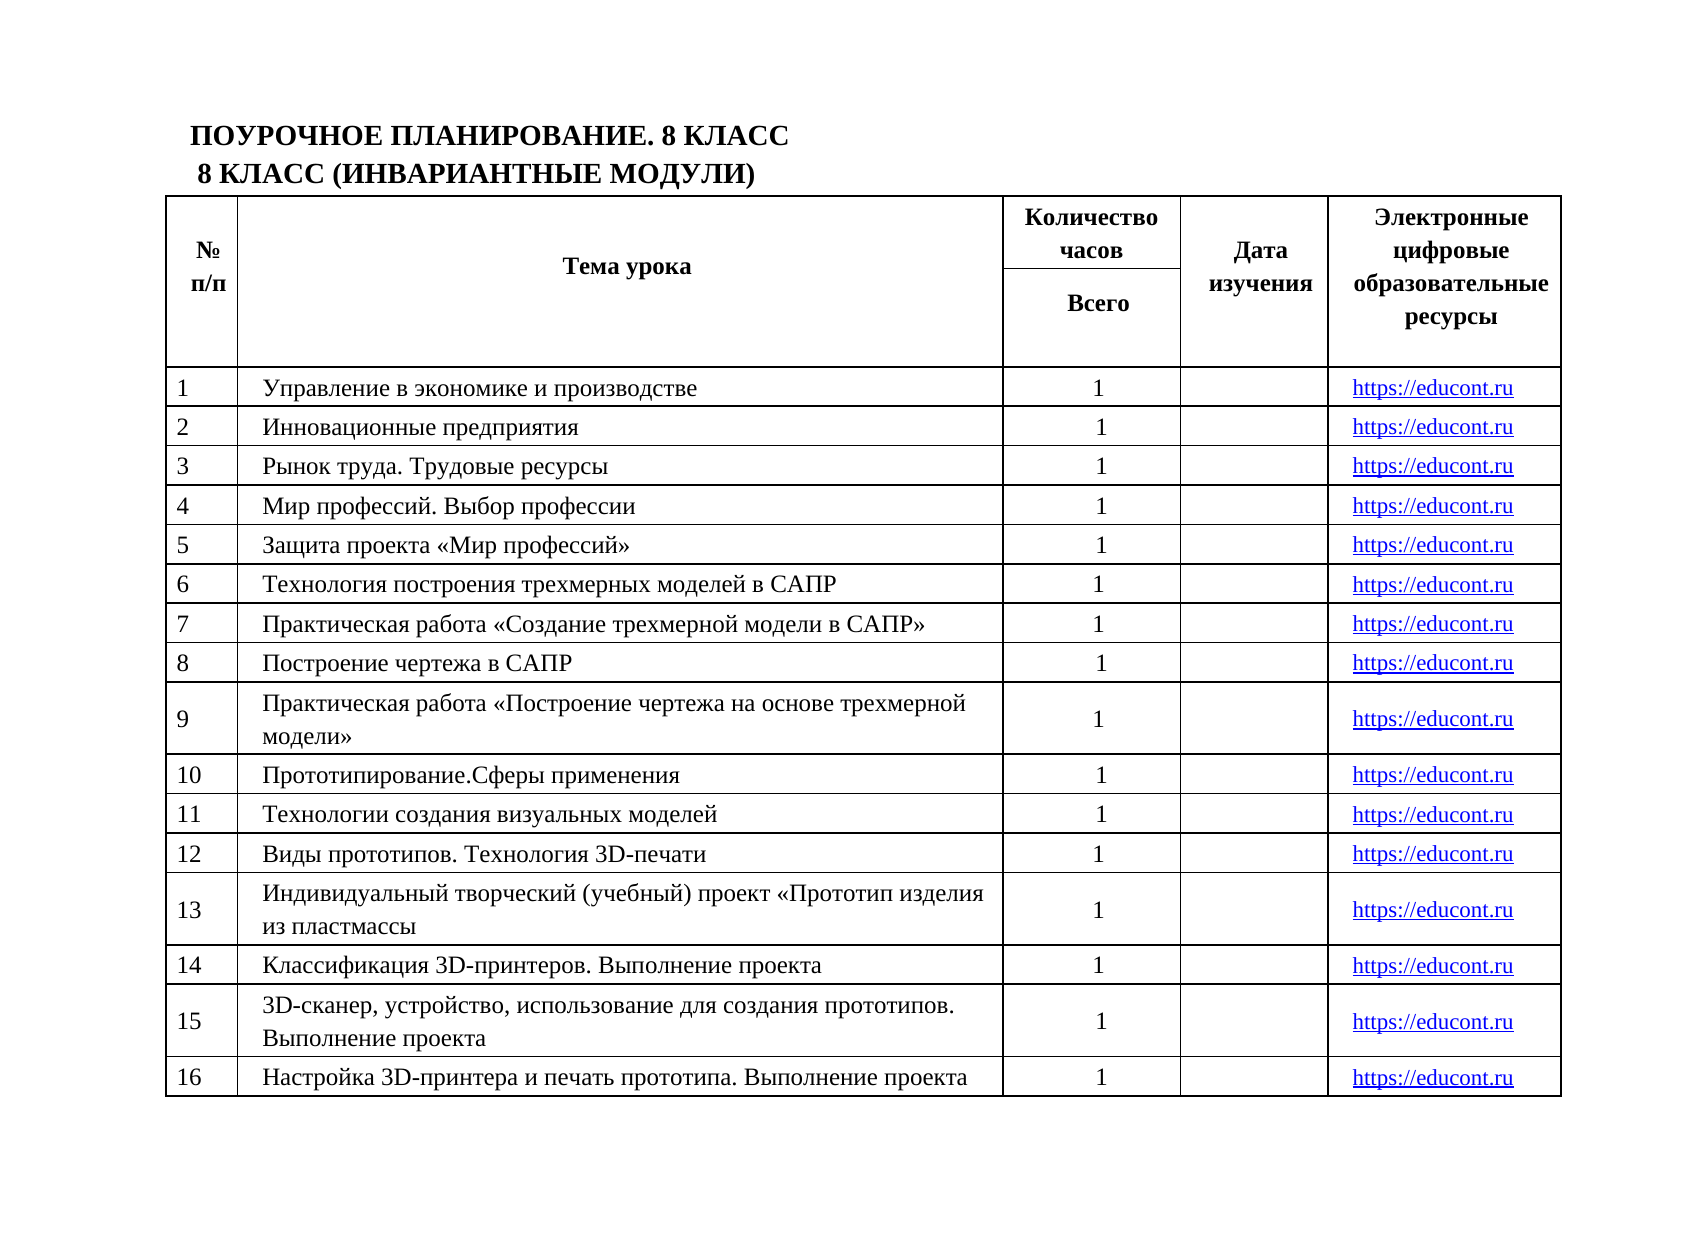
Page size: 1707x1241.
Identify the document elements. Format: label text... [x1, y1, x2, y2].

table_cell [1181, 985, 1327, 1056]
table_cell Практическая работа «Построение чертежа на основе трехмерной модели» [238, 683, 1002, 753]
table_cell https://educont.ru [1329, 643, 1560, 681]
table_cell [1181, 604, 1327, 642]
table_cell 16 [167, 1057, 237, 1095]
table_cell 11 [167, 794, 237, 832]
table_cell https://educont.ru [1329, 525, 1560, 563]
table_cell 1 [167, 368, 237, 405]
table_header Электронные цифровые образовательные ресурсы [1329, 197, 1560, 366]
table_cell https://educont.ru [1329, 486, 1560, 523]
table_cell [1181, 486, 1327, 523]
table_cell https://educont.ru [1329, 946, 1560, 983]
table_header № п/п [167, 197, 237, 366]
table_cell [1181, 407, 1327, 445]
table_cell 1 [1004, 683, 1180, 753]
table_cell 2 [167, 407, 237, 445]
table_cell [1181, 1057, 1327, 1095]
table_cell 1 [1004, 794, 1180, 832]
table_cell https://educont.ru [1329, 1057, 1560, 1095]
table_cell 1 [1004, 755, 1180, 793]
table_cell 1 [1004, 446, 1180, 484]
table_cell 12 [167, 834, 237, 871]
table_cell Защита проекта «Мир профессий» [238, 525, 1002, 563]
table_cell Виды прототипов. Технология 3D-печати [238, 834, 1002, 871]
table_cell 1 [1004, 834, 1180, 871]
table_cell 15 [167, 985, 237, 1056]
table_cell https://educont.ru [1329, 985, 1560, 1056]
table_header Дата изучения [1181, 197, 1327, 366]
table_cell https://educont.ru [1329, 604, 1560, 642]
table_cell 5 [167, 525, 237, 563]
table_cell [1181, 834, 1327, 871]
table_cell 1 [1004, 643, 1180, 681]
table_cell Построение чертежа в САПР [238, 643, 1002, 681]
table_cell Прототипирование.Сферы применения [238, 755, 1002, 793]
table_cell Мир профессий. Выбор профессии [238, 486, 1002, 523]
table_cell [238, 1057, 1002, 1095]
table_cell 1 [1004, 1057, 1180, 1095]
table_cell 1 [1004, 946, 1180, 983]
table_cell https://educont.ru [1329, 794, 1560, 832]
table_cell 1 [1004, 604, 1180, 642]
table_cell [1181, 368, 1327, 405]
table_cell 1 [1004, 486, 1180, 523]
table_cell [1181, 683, 1327, 753]
table_cell https://educont.ru [1329, 683, 1560, 753]
table_cell 3D-сканер, устройство, использование для создания прототипов. Выполнение проекта [238, 985, 1002, 1056]
table_cell 7 [167, 604, 237, 642]
table_cell 6 [167, 565, 237, 602]
table_cell 13 [167, 873, 237, 944]
table_cell 1 [1004, 873, 1180, 944]
table_cell https://educont.ru [1329, 407, 1560, 445]
table_cell [1181, 794, 1327, 832]
table_cell 4 [167, 486, 237, 523]
table_cell [1181, 446, 1327, 484]
table_cell [1181, 946, 1327, 983]
table_cell 1 [1004, 407, 1180, 445]
table_cell [1181, 873, 1327, 944]
table_cell Рынок труда. Трудовые ресурсы [238, 446, 1002, 484]
table_cell https://educont.ru [1329, 873, 1560, 944]
table_cell [1181, 643, 1327, 681]
table_cell 1 [1004, 565, 1180, 602]
table_cell [1181, 525, 1327, 563]
table_cell 3 [167, 446, 237, 484]
table_cell https://educont.ru [1329, 834, 1560, 871]
table_cell Классификация 3D-принтеров. Выполнение проекта [238, 946, 1002, 983]
table_cell Технологии создания визуальных моделей [238, 794, 1002, 832]
table_header Количество часов [1004, 197, 1180, 268]
table_cell Управление в экономике и производстве [238, 368, 1002, 405]
table_cell 8 [167, 643, 237, 681]
table_cell 1 [1004, 368, 1180, 405]
table_cell Технология построения трехмерных моделей в САПР [238, 565, 1002, 602]
table_cell [1181, 565, 1327, 602]
table_cell Практическая работа «Создание трехмерной модели в САПР» [238, 604, 1002, 642]
table_cell [1181, 755, 1327, 793]
table_cell Всего [1004, 269, 1180, 366]
table_cell https://educont.ru [1329, 368, 1560, 405]
text ПОУРОЧНОЕ ПЛАНИРОВАНИЕ. 8 КЛАСС [190, 118, 1618, 152]
table_header Тема урока [238, 197, 1002, 366]
table_cell 1 [1004, 525, 1180, 563]
table_cell 1 [1004, 985, 1180, 1056]
table_cell https://educont.ru [1329, 565, 1560, 602]
text 8 КЛАСС (ИНВАРИАНТНЫЕ МОДУЛИ) [190, 157, 1618, 190]
table_cell 9 [167, 683, 237, 753]
table_cell Индивидуальный творческий (учебный) проект «Прототип изделия из пластмассы [238, 873, 1002, 944]
table_cell 14 [167, 946, 237, 983]
table_cell 10 [167, 755, 237, 793]
table_cell https://educont.ru [1329, 755, 1560, 793]
table_cell Инновационные предприятия [238, 407, 1002, 445]
table_cell https://educont.ru [1329, 446, 1560, 484]
